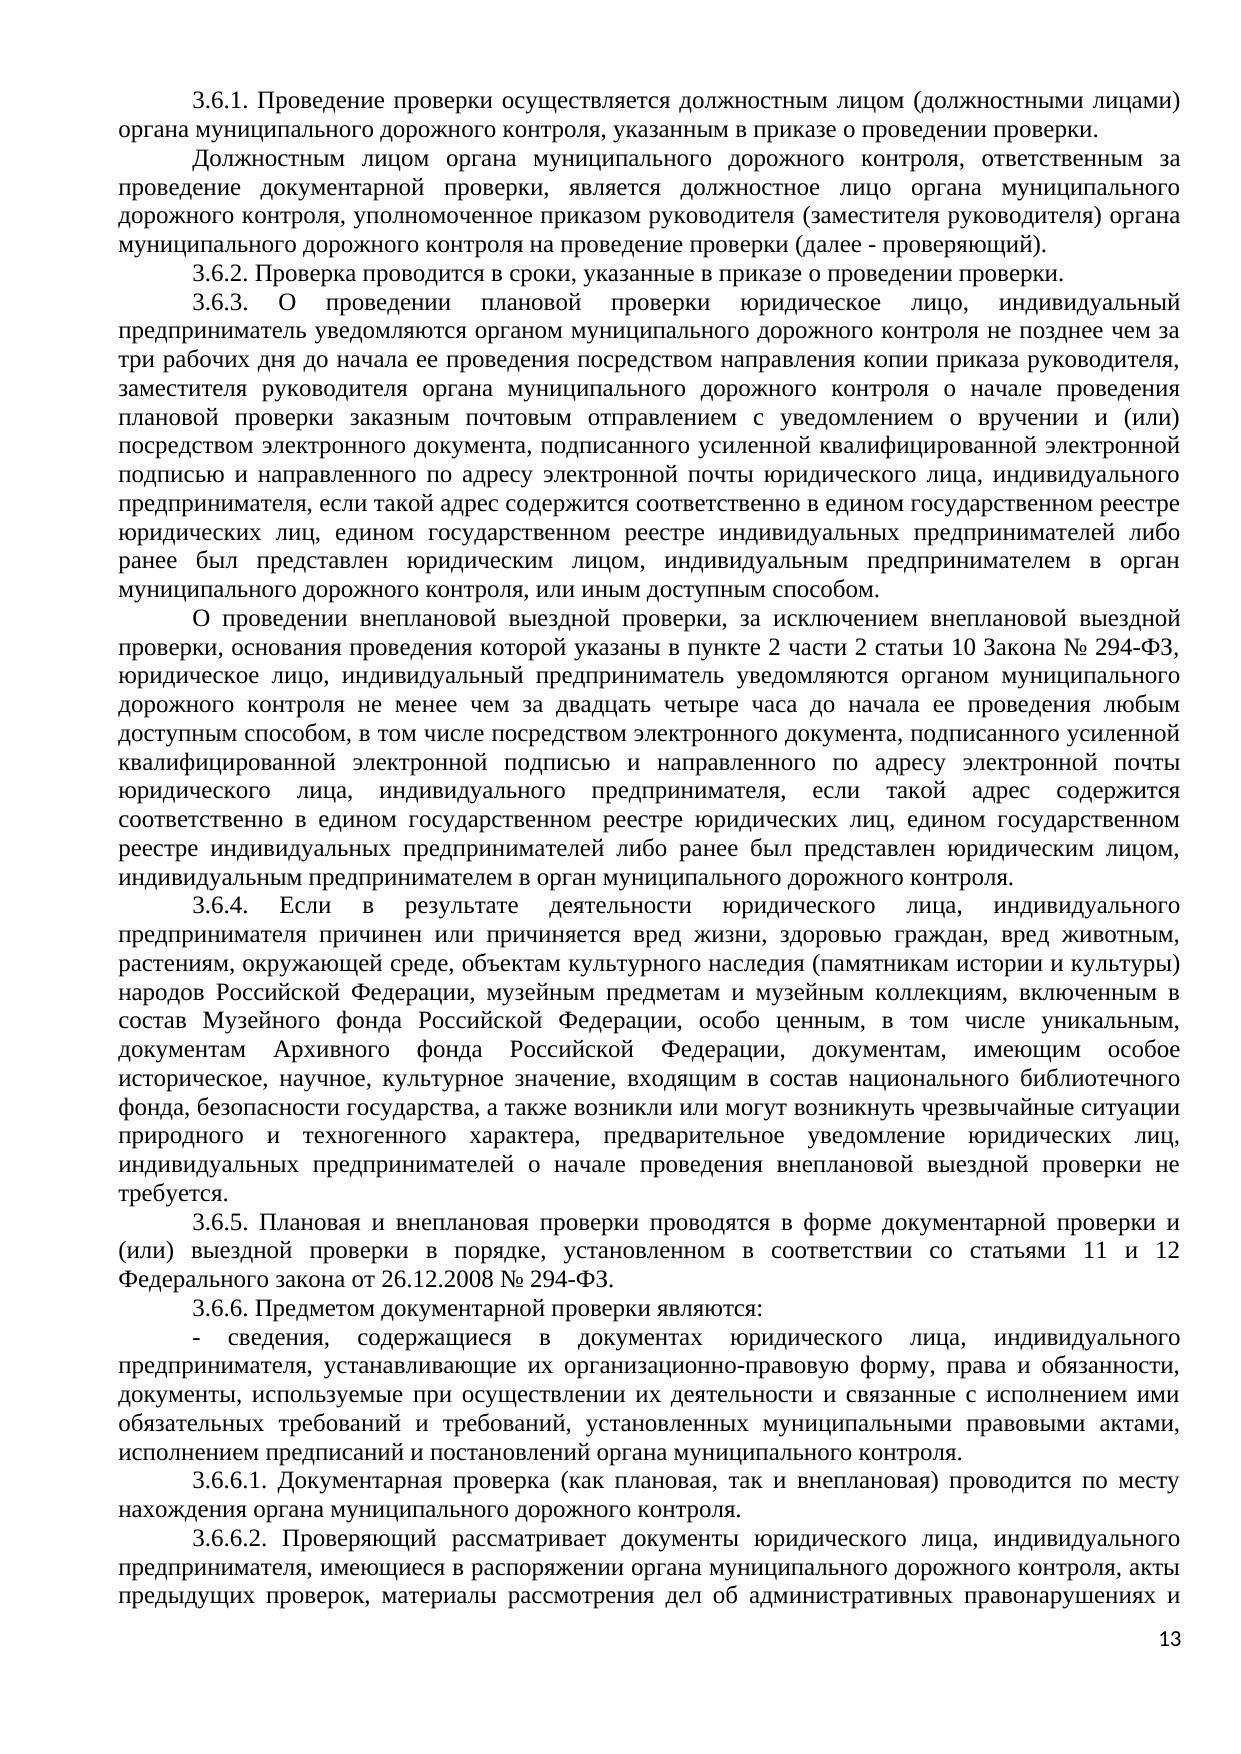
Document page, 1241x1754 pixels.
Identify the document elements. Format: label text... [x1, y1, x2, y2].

text 3.6.5. Плановая и внеплановая проверки проводятся в форме документарной проверки и (или) выездной проверки в порядке, установленном в соответствии со статьями 11 и 12 Федерального закона от 26.12.2008 № 294-ФЗ. [118, 1207, 1181, 1293]
text - сведения, содержащиеся в документах юридического лица, индивидуального предпринимателя, устанавливающие их организационно-правовую форму, права и обязанности, документы, используемые при осуществлении их деятельности и связанные с исполнением ими обязательных требований и требований, установленных муниципальными правовыми актами, исполнением предписаний и постановлений органа муниципального контроля. [118, 1322, 1181, 1465]
text 3.6.6.1. Документарная проверка (как плановая, так и внеплановая) проводится по месту нахождения органа муниципального дорожного контроля. [118, 1465, 1181, 1523]
text 3.6.4. Если в результате деятельности юридического лица, индивидуального предпринимателя причинен или причиняется вред жизни, здоровью граждан, вред животным, растениям, окружающей среде, объектам культурного наследия (памятникам истории и культуры) народов Российской Федерации, музейным предметам и музейным коллекциям, включенным в состав Музейного фонда Российской Федерации, особо ценным, в том числе уникальным, документам Архивного фонда Российской Федерации, документам, имеющим особое историческое, научное, культурное значение, входящим в состав национального библиотечного фонда, безопасности государства, а также возникли или могут возникнуть чрезвычайные ситуации природного и техногенного характера, предварительное уведомление юридических лиц, индивидуальных предпринимателей о начале проведения внеплановой выездной проверки не требуется. [118, 890, 1181, 1207]
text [118, 1523, 1181, 1609]
text Должностным лицом органа муниципального дорожного контроля, ответственным за проведение документарной проверки, является должностное лицо органа муниципального дорожного контроля, уполномоченное приказом руководителя (заместителя руководителя) органа муниципального дорожного контроля на проведение проверки (далее - проверяющий). [118, 143, 1181, 258]
text 3.6.6. Предметом документарной проверки являются: [118, 1293, 1181, 1322]
text 3.6.1. Проведение проверки осуществляется должностным лицом (должностными лицами) органа муниципального дорожного контроля, указанным в приказе о проведении проверки. [118, 85, 1181, 143]
text О проведении внеплановой выездной проверки, за исключением внеплановой выездной проверки, основания проведения которой указаны в пункте 2 части 2 статьи 10 Закона № 294-ФЗ, юридическое лицо, индивидуальный предприниматель уведомляются органом муниципального дорожного контроля не менее чем за двадцать четыре часа до начала ее проведения любым доступным способом, в том числе посредством электронного документа, подписанного усиленной квалифицированной электронной подписью и направленного по адресу электронной почты юридического лица, индивидуального предпринимателя, если такой адрес содержится соответственно в едином государственном реестре юридических лиц, едином государственном реестре индивидуальных предпринимателей либо ранее был представлен юридическим лицом, индивидуальным предпринимателем в орган муниципального дорожного контроля. [118, 603, 1181, 890]
text 3.6.3. О проведении плановой проверки юридическое лицо, индивидуальный предприниматель уведомляются органом муниципального дорожного контроля не позднее чем за три рабочих дня до начала ее проведения посредством направления копии приказа руководителя, заместителя руководителя органа муниципального дорожного контроля о начале проведения плановой проверки заказным почтовым отправлением с уведомлением о вручении и (или) посредством электронного документа, подписанного усиленной квалифицированной электронной подписью и направленного по адресу электронной почты юридического лица, индивидуального предпринимателя, если такой адрес содержится соответственно в едином государственном реестре юридических лиц, едином государственном реестре индивидуальных предпринимателей либо ранее был представлен юридическим лицом, индивидуальным предпринимателем в орган муниципального дорожного контроля, или иным доступным способом. [118, 287, 1181, 603]
text 3.6.2. Проверка проводится в сроки, указанные в приказе о проведении проверки. [118, 258, 1181, 287]
